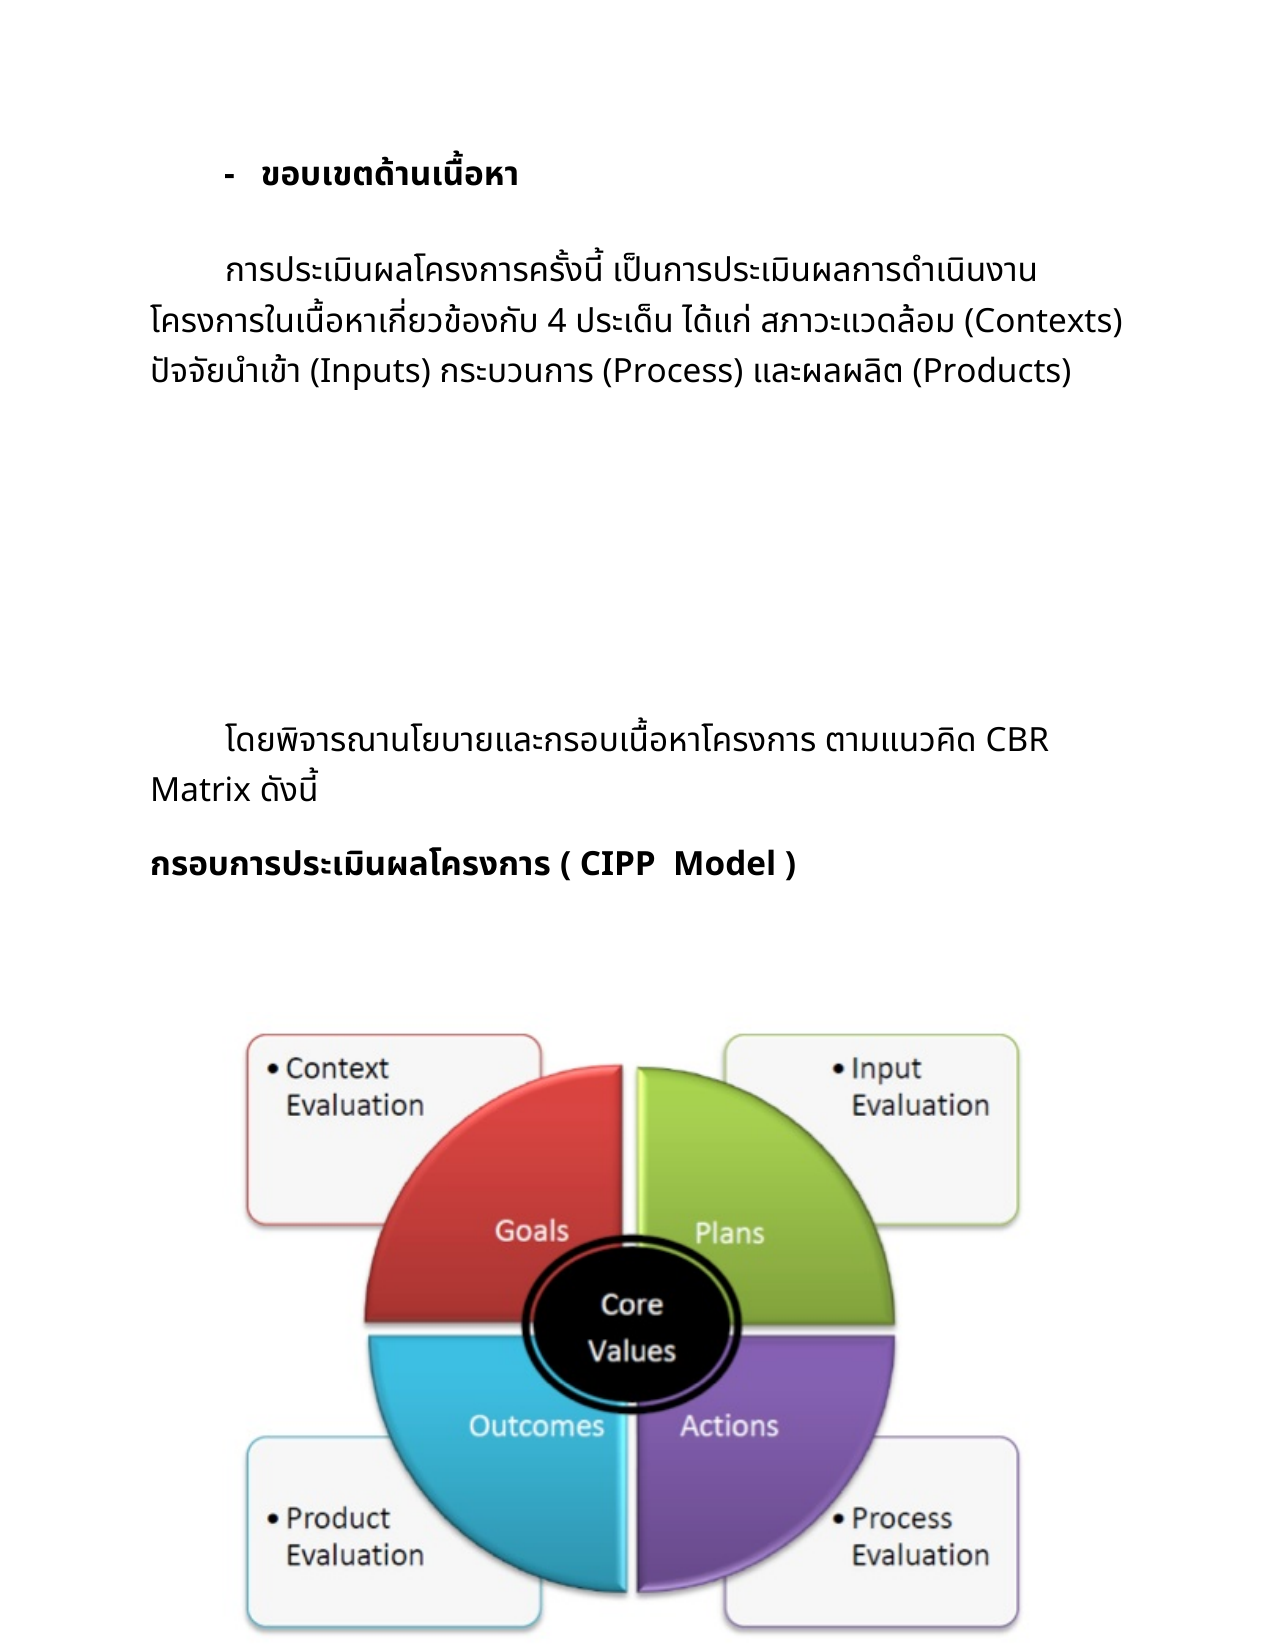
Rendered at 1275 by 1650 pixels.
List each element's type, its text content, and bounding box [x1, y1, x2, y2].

text การประเมินผลโครงการครั้งนี้ เป็นการประเมินผลการดำเนินงานโครงการในเนื้อหาเกี่ยวข้องกับ 4 ประเด็น ได้แก่ สภาวะแวดล้อม (Contexts) ปัจจัยนำเข้า (Inputs) กระบวนการ (Process) และผลผลิต (Products) [150, 246, 1125, 398]
text - ขอบเขตด้านเนื้อหา [150, 150, 1125, 201]
picture [222, 1012, 1048, 1650]
text โดยพิจารณานโยบายและกรอบเนื้อหาโครงการ ตามแนวคิด CBR Matrix ดังนี้ [150, 716, 1125, 817]
text กรอบการประเมินผลโครงการ ( CIPP Model ) [150, 840, 1125, 890]
